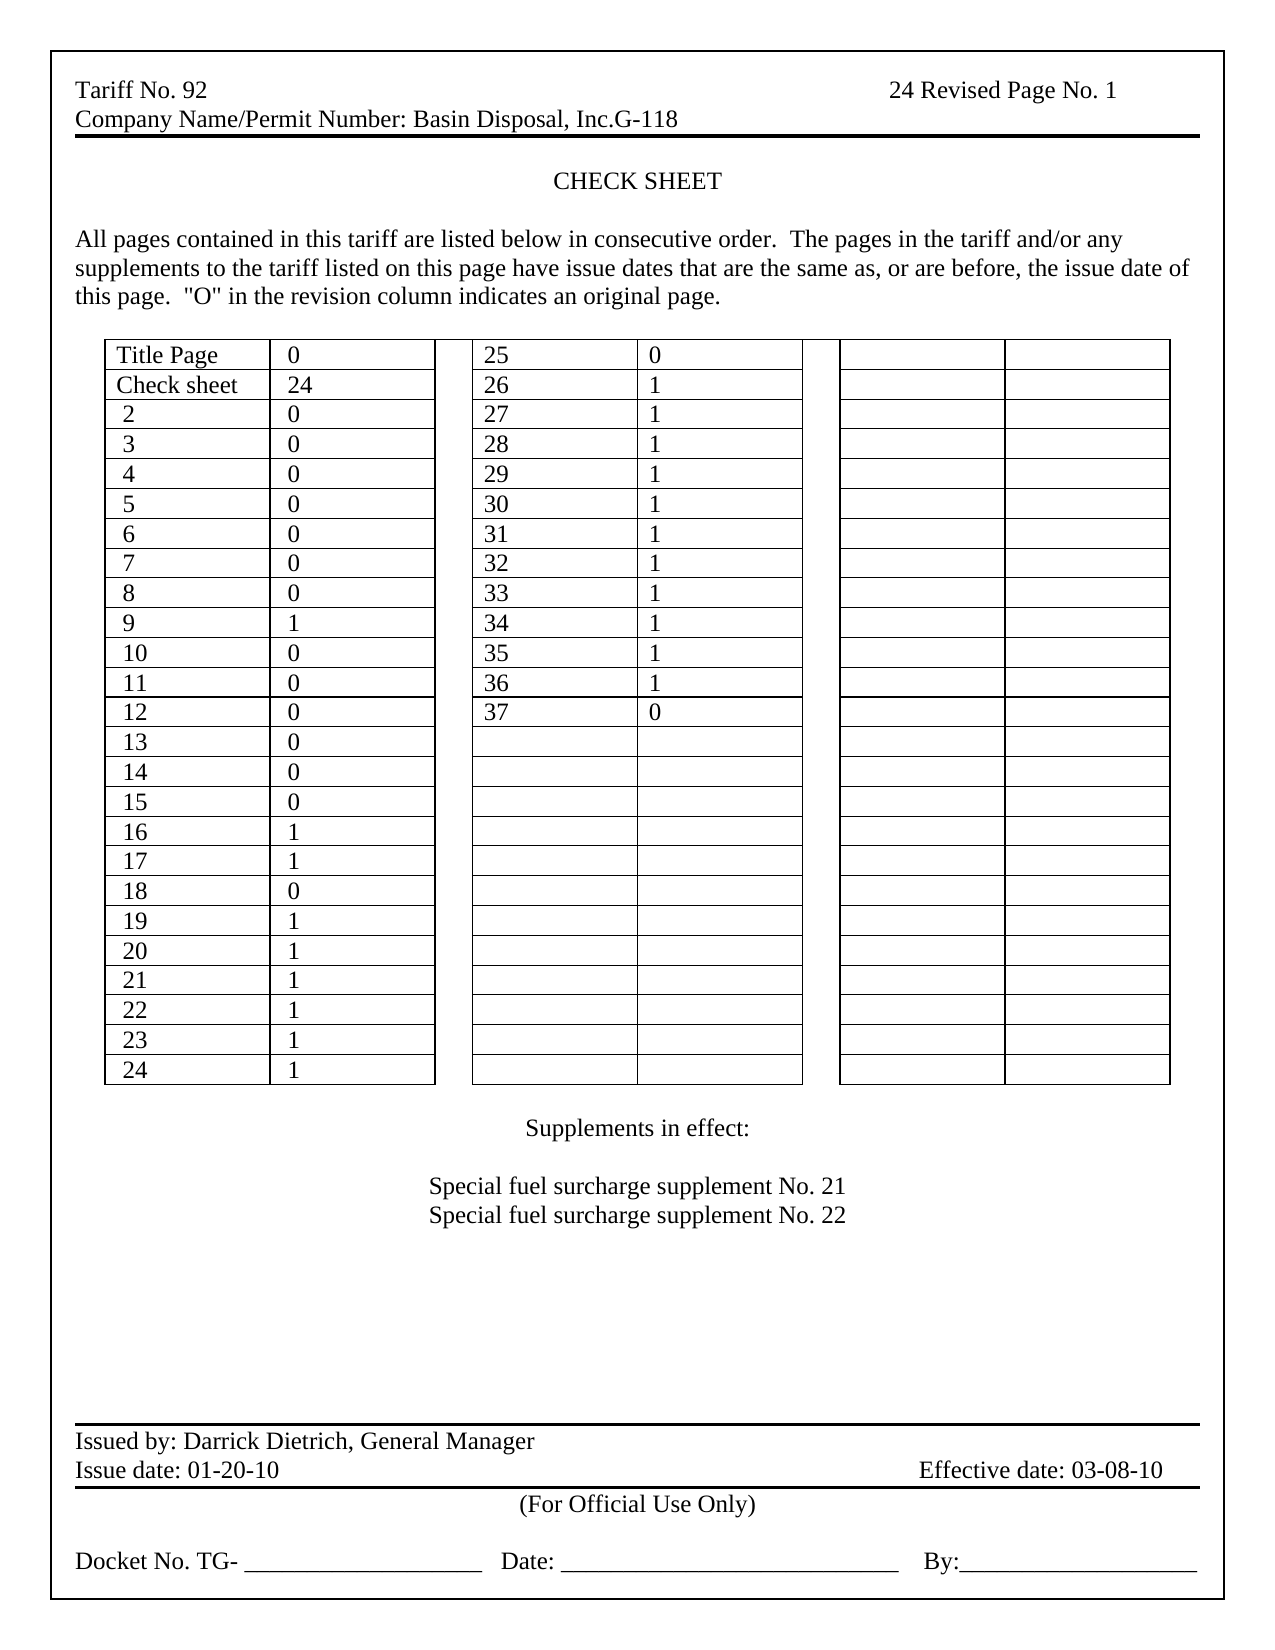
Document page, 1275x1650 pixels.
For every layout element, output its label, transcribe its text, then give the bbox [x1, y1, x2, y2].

table_cell 1 [638, 578, 802, 607]
table_header 25 [473, 340, 637, 369]
table_cell 18 [106, 876, 269, 905]
table_cell [803, 1054, 839, 1084]
table_cell [841, 846, 1004, 875]
table_cell 1 [271, 608, 434, 637]
table_cell 26 [473, 370, 637, 398]
table_cell [436, 369, 472, 398]
table_cell [1006, 936, 1169, 964]
table_cell [473, 995, 637, 1024]
table_cell [841, 638, 1004, 667]
table_cell [803, 399, 839, 428]
table_cell 4 [106, 459, 269, 488]
table_cell [841, 995, 1004, 1024]
table_cell [841, 787, 1004, 816]
table_cell [803, 696, 839, 726]
table_cell [803, 994, 839, 1024]
table_cell [1006, 400, 1169, 428]
table_cell [436, 726, 472, 756]
table_cell [638, 727, 802, 756]
table_cell 1 [638, 370, 802, 398]
table_cell [638, 906, 802, 935]
table_cell [841, 936, 1004, 964]
table_cell 1 [638, 668, 802, 696]
table_cell [841, 906, 1004, 935]
table_cell 24 [271, 370, 434, 398]
table_cell [841, 400, 1004, 428]
table_cell [841, 608, 1004, 637]
table_cell [436, 548, 472, 577]
table_cell [436, 458, 472, 488]
table_cell [473, 1055, 637, 1084]
table_cell [1006, 549, 1169, 577]
table_cell [803, 965, 839, 994]
table_cell 3 [106, 429, 269, 458]
table_cell [1006, 757, 1169, 786]
text CHECK SHEET [75, 166, 1200, 195]
table_cell [841, 668, 1004, 696]
text Special fuel surcharge supplement No. 21 [75, 1171, 1200, 1200]
table_cell 0 [271, 668, 434, 696]
table_cell 20 [106, 936, 269, 964]
table_cell [1006, 1055, 1169, 1084]
table_cell 32 [473, 549, 637, 577]
table_cell [803, 577, 839, 607]
table_cell [1006, 459, 1169, 488]
table_cell [638, 787, 802, 816]
table_cell 31 [473, 519, 637, 547]
table_cell [803, 756, 839, 786]
table_cell [638, 846, 802, 875]
table_cell 24 [106, 1055, 269, 1084]
table_cell [1006, 370, 1169, 398]
table_cell 0 [271, 400, 434, 428]
table_cell [473, 757, 637, 786]
table_cell 29 [473, 459, 637, 488]
table_cell [473, 817, 637, 845]
table_cell [1006, 429, 1169, 458]
text Supplements in effect: [75, 1113, 1200, 1142]
table_cell [1006, 1025, 1169, 1054]
table_cell 27 [473, 400, 637, 428]
table_cell 1 [271, 936, 434, 964]
table_cell 10 [106, 638, 269, 667]
table_cell 0 [271, 638, 434, 667]
table_cell [841, 459, 1004, 488]
table_cell 36 [473, 668, 637, 696]
table_cell 34 [473, 608, 637, 637]
table_cell [841, 876, 1004, 905]
table_cell 35 [473, 638, 637, 667]
table_cell [803, 607, 839, 637]
table_cell [473, 727, 637, 756]
table_cell [1006, 966, 1169, 994]
table_cell [436, 965, 472, 994]
table_cell [638, 757, 802, 786]
table_cell [436, 696, 472, 726]
table_cell [1006, 578, 1169, 607]
table_cell [436, 428, 472, 458]
table_cell [803, 548, 839, 577]
table_cell [841, 817, 1004, 845]
text Special fuel surcharge supplement No. 22 [75, 1200, 1200, 1228]
table_cell 1 [271, 846, 434, 875]
table_cell 22 [106, 995, 269, 1024]
table_cell 6 [106, 519, 269, 547]
table_cell [841, 966, 1004, 994]
table_cell 1 [638, 549, 802, 577]
table_cell [1006, 787, 1169, 816]
table_cell [436, 935, 472, 964]
table_cell [1006, 846, 1169, 875]
table_header [436, 340, 472, 369]
table_cell 1 [638, 429, 802, 458]
table_cell [803, 667, 839, 696]
table_cell 0 [271, 489, 434, 518]
table_cell 1 [638, 400, 802, 428]
table_cell [803, 369, 839, 398]
table_cell [841, 370, 1004, 398]
table_cell [436, 786, 472, 816]
table_cell [638, 995, 802, 1024]
table_cell 11 [106, 668, 269, 696]
table_cell [803, 875, 839, 905]
table_cell [638, 966, 802, 994]
table_cell [841, 698, 1004, 726]
table_cell 1 [638, 459, 802, 488]
table_cell 37 [473, 698, 637, 726]
table_cell [473, 936, 637, 964]
table_cell 2 [106, 400, 269, 428]
table_cell [803, 428, 839, 458]
table_cell 0 [271, 429, 434, 458]
table_cell [803, 637, 839, 667]
table_cell 0 [271, 757, 434, 786]
table_cell 1 [271, 817, 434, 845]
table_cell 9 [106, 608, 269, 637]
table_cell 0 [271, 698, 434, 726]
table_cell [436, 875, 472, 905]
table_cell [1006, 995, 1169, 1024]
table_cell [1006, 906, 1169, 935]
table_cell 17 [106, 846, 269, 875]
table_cell [841, 549, 1004, 577]
table_cell 5 [106, 489, 269, 518]
table_cell [803, 488, 839, 518]
table_cell [638, 1025, 802, 1054]
table_cell [1006, 608, 1169, 637]
table_cell [436, 756, 472, 786]
table_cell 7 [106, 549, 269, 577]
table_cell [803, 786, 839, 816]
table_cell [436, 607, 472, 637]
table_cell [436, 816, 472, 845]
table_header Title Page [106, 340, 269, 369]
table_cell [841, 757, 1004, 786]
table_cell [436, 994, 472, 1024]
table_cell [841, 727, 1004, 756]
table_cell 0 [271, 519, 434, 547]
table_cell 13 [106, 727, 269, 756]
table_cell 12 [106, 698, 269, 726]
table_cell 14 [106, 757, 269, 786]
table_cell [803, 816, 839, 845]
table_cell 30 [473, 489, 637, 518]
table_cell 0 [271, 876, 434, 905]
table_cell [841, 519, 1004, 547]
table_cell [1006, 698, 1169, 726]
table_cell [638, 1055, 802, 1084]
table_cell 21 [106, 966, 269, 994]
table_cell 19 [106, 906, 269, 935]
table_cell [803, 1024, 839, 1054]
table_cell 1 [271, 1025, 434, 1054]
table_cell [841, 578, 1004, 607]
table_cell 23 [106, 1025, 269, 1054]
table_cell 28 [473, 429, 637, 458]
table_cell [803, 726, 839, 756]
text All pages contained in this tariff are listed below in consecutive order. The pages in the tariff and/or any supplements to the tariff listed on this page have issue dates that are the same as, or are before, the issue date of this page. "O" in the revision column indicates an original page. [75, 224, 1200, 310]
table_cell 16 [106, 817, 269, 845]
table_cell 33 [473, 578, 637, 607]
table_cell [436, 1054, 472, 1084]
table_cell 0 [638, 698, 802, 726]
table_cell [1006, 489, 1169, 518]
table_cell Check sheet [106, 370, 269, 398]
table_cell 0 [271, 578, 434, 607]
table_cell [1006, 638, 1169, 667]
table_cell 0 [271, 549, 434, 577]
table_cell [803, 935, 839, 964]
table_cell [436, 845, 472, 875]
table_cell 1 [271, 995, 434, 1024]
table_cell [436, 905, 472, 935]
table_cell 1 [638, 608, 802, 637]
table_cell [841, 1055, 1004, 1084]
table_cell [638, 817, 802, 845]
table_cell 1 [271, 906, 434, 935]
table_header 0 [271, 340, 434, 369]
table_cell 0 [271, 727, 434, 756]
table_cell [473, 906, 637, 935]
table_cell 1 [271, 966, 434, 994]
table_cell 1 [638, 638, 802, 667]
table_cell [473, 846, 637, 875]
table_cell [638, 936, 802, 964]
table_cell [473, 876, 637, 905]
table_cell [638, 876, 802, 905]
table_cell [436, 1024, 472, 1054]
table_cell [436, 399, 472, 428]
table_cell [841, 429, 1004, 458]
table_cell [1006, 519, 1169, 547]
table_header 0 [638, 340, 802, 369]
table_cell [1006, 817, 1169, 845]
table_cell [803, 518, 839, 547]
table_cell [473, 966, 637, 994]
table_cell [841, 489, 1004, 518]
table_cell [436, 488, 472, 518]
table_cell [803, 458, 839, 488]
table_cell [803, 905, 839, 935]
table_cell [436, 577, 472, 607]
table_cell [436, 637, 472, 667]
table_cell 8 [106, 578, 269, 607]
table_cell [473, 1025, 637, 1054]
table_cell [1006, 668, 1169, 696]
table_cell [1006, 876, 1169, 905]
table_cell 15 [106, 787, 269, 816]
table_header [1006, 340, 1169, 369]
table_header [841, 340, 1004, 369]
table_cell 1 [271, 1055, 434, 1084]
table_cell [1006, 727, 1169, 756]
table_cell [436, 667, 472, 696]
table_cell [473, 787, 637, 816]
table_cell [803, 845, 839, 875]
table_cell 0 [271, 459, 434, 488]
table_cell 0 [271, 787, 434, 816]
table_cell 1 [638, 519, 802, 547]
table_cell [436, 518, 472, 547]
table_cell 1 [638, 489, 802, 518]
table_cell [841, 1025, 1004, 1054]
table_header [803, 340, 839, 369]
